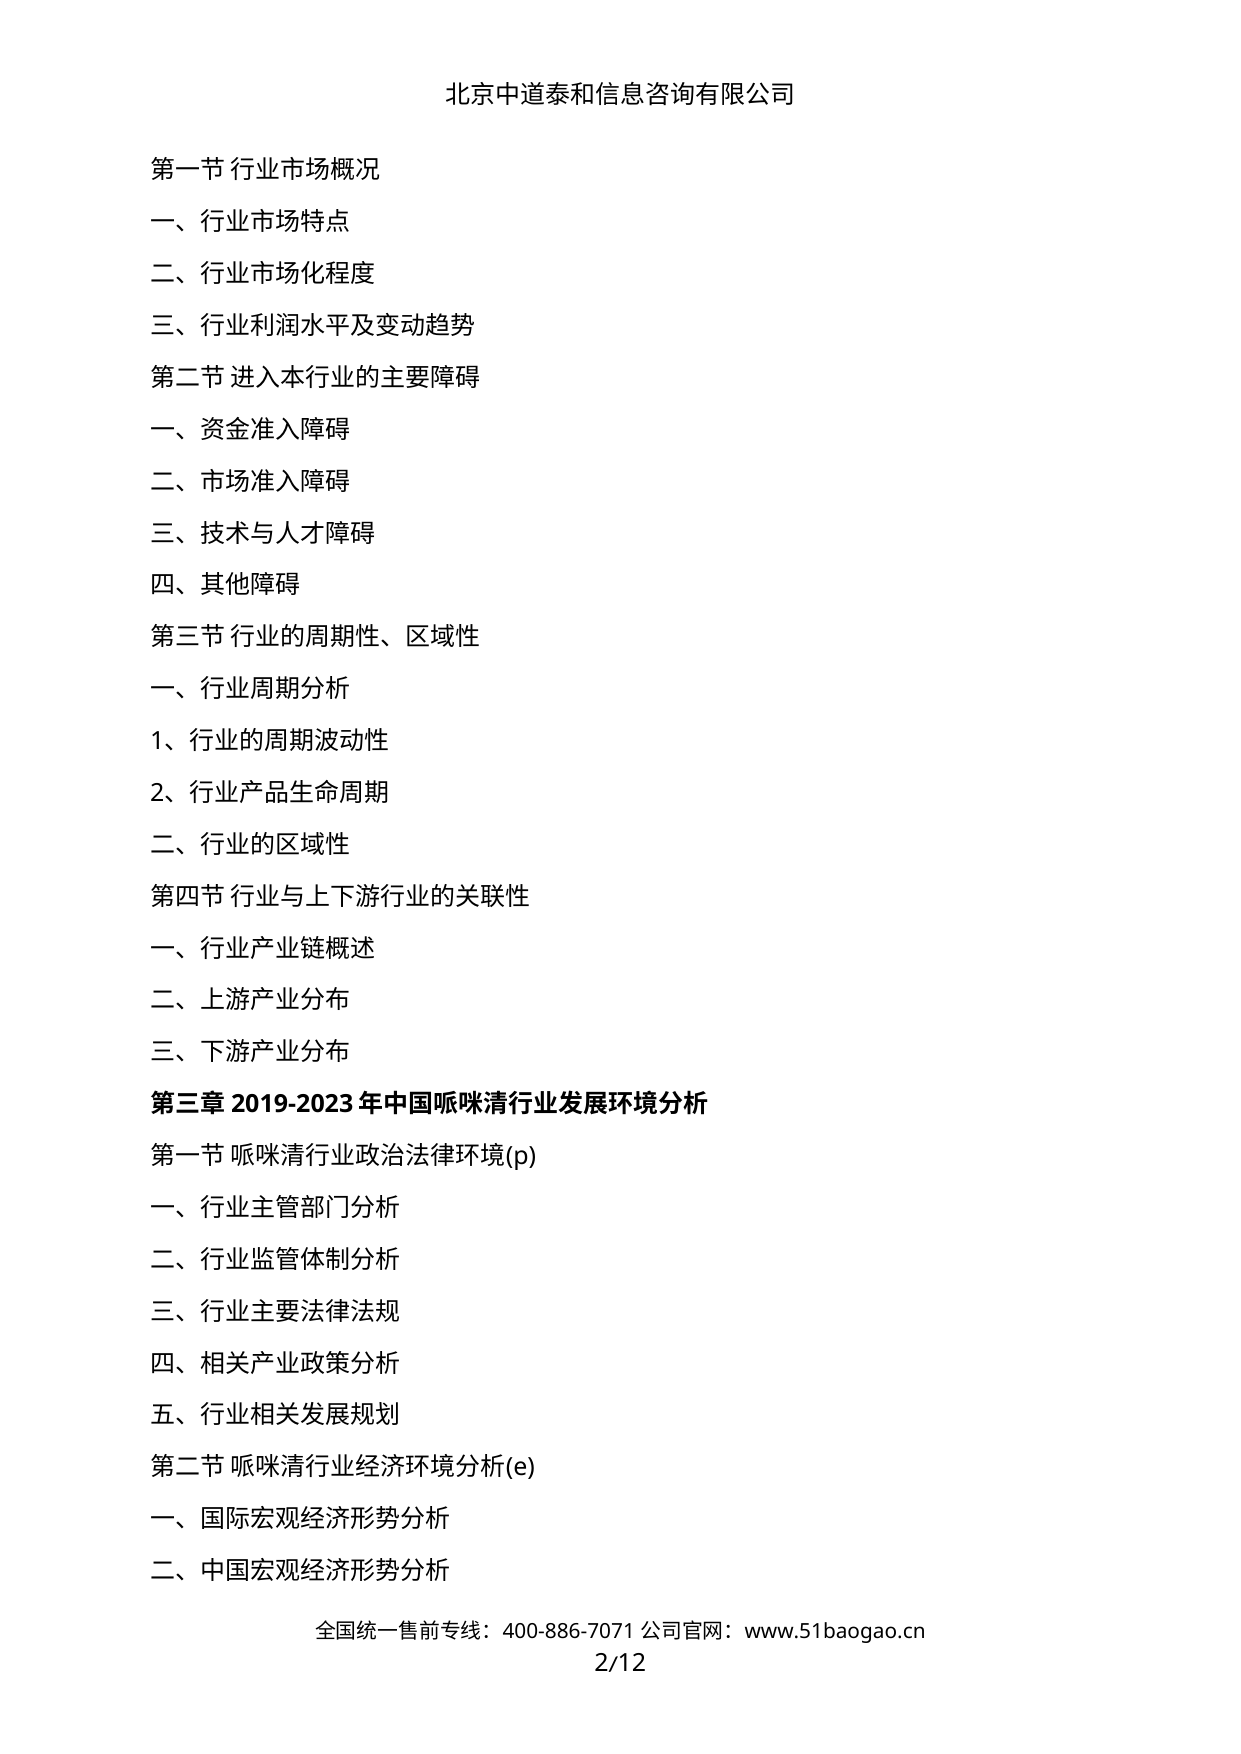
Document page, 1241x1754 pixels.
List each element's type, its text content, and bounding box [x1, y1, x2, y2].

text 一、资金准入障碍 [150, 409, 1090, 446]
text 四、相关产业政策分析 [150, 1343, 1090, 1379]
text 一、行业产业链概述 [150, 928, 1090, 964]
text 二、中国宏观经济形势分析 [150, 1551, 1090, 1587]
text 五、行业相关发展规划 [150, 1395, 1090, 1431]
text 2、行业产品生命周期 [150, 772, 1090, 809]
text 二、市场准入障碍 [150, 461, 1090, 497]
text 三、行业主要法律法规 [150, 1291, 1090, 1327]
text 一、行业市场特点 [150, 202, 1090, 238]
text 二、行业监管体制分析 [150, 1239, 1090, 1276]
text 第三节 行业的周期性、区域性 [150, 617, 1090, 653]
text 第二节 哌咪清行业经济环境分析(e) [150, 1447, 1090, 1483]
text 三、技术与人才障碍 [150, 513, 1090, 549]
text 二、行业的区域性 [150, 824, 1090, 861]
text 三、下游产业分布 [150, 1032, 1090, 1068]
text 三、行业利润水平及变动趋势 [150, 306, 1090, 342]
text 一、行业主管部门分析 [150, 1187, 1090, 1224]
text 一、国际宏观经济形势分析 [150, 1499, 1090, 1535]
text 二、行业市场化程度 [150, 254, 1090, 290]
text 第一节 哌咪清行业政治法律环境(p) [150, 1136, 1090, 1172]
text 第三章 2019-2023年中国哌咪清行业发展环境分析 [150, 1084, 1090, 1120]
text 第一节 行业市场概况 [150, 150, 1090, 186]
text 1、行业的周期波动性 [150, 721, 1090, 757]
text 第四节 行业与上下游行业的关联性 [150, 876, 1090, 912]
text 二、上游产业分布 [150, 980, 1090, 1016]
text 第二节 进入本行业的主要障碍 [150, 357, 1090, 394]
text 一、行业周期分析 [150, 669, 1090, 705]
text 四、其他障碍 [150, 565, 1090, 601]
